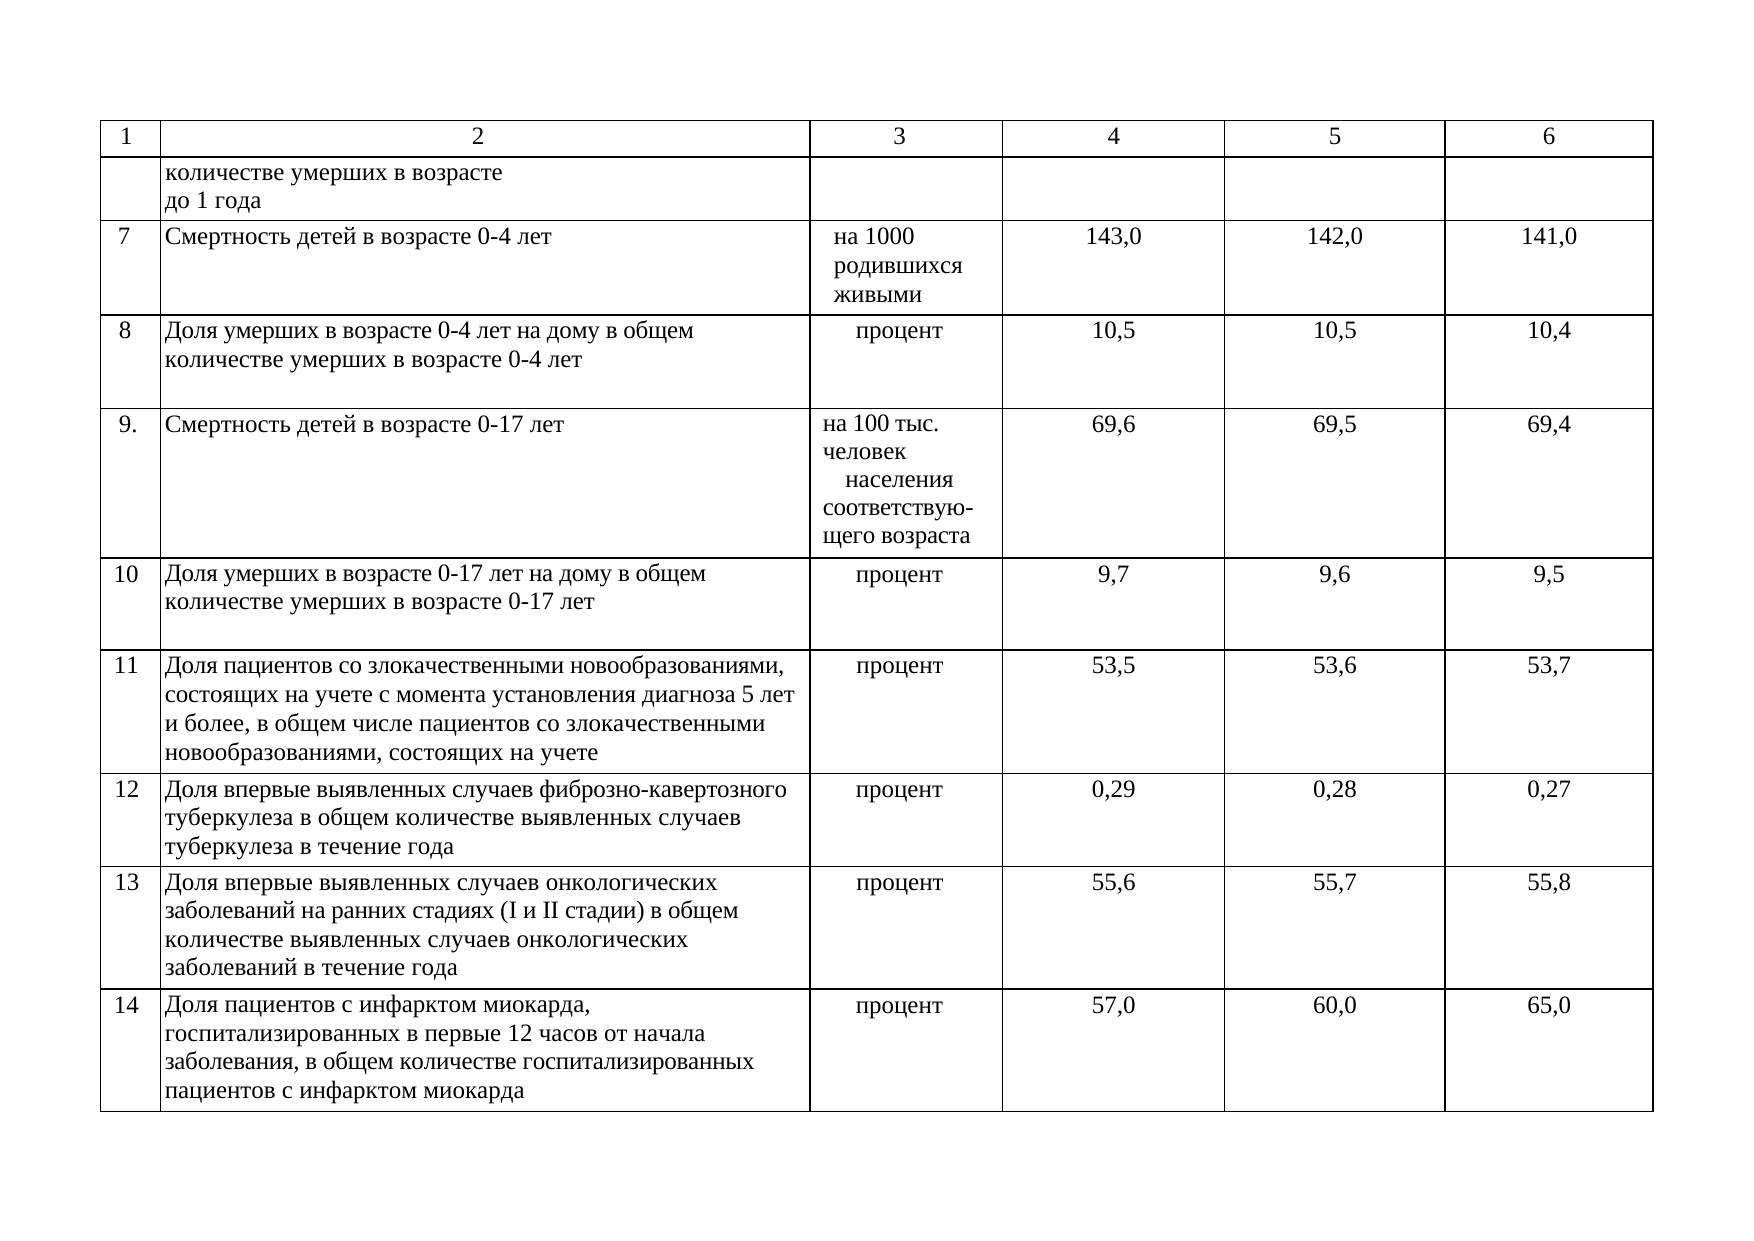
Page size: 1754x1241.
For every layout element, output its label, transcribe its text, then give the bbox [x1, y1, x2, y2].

table_cell процент [811, 651, 1002, 773]
table_cell на 100 тыс. человек населения соответствующего возраста [811, 409, 1002, 557]
table_cell процент [811, 867, 1002, 988]
table_cell 0,29 [1003, 774, 1224, 866]
table_cell 14 [101, 990, 160, 1111]
table_cell 7 [101, 221, 160, 314]
table_cell 10 [101, 559, 160, 649]
table_cell Доля впервые выявленных случаев онкологических заболеваний на ранних стадиях (I и II стадии) в общем количестве выявленных случаев онкологических заболеваний в течение года [161, 867, 809, 988]
table_cell 57,0 [1003, 990, 1224, 1111]
table_cell 11 [101, 651, 160, 773]
table_cell Доля умерших в возрасте 0-17 лет на дому в общем количестве умерших в возрасте 0-17 лет [161, 559, 809, 649]
table_cell [811, 158, 1002, 219]
table_cell Доля пациентов со злокачественными новообразованиями, состоящих на учете с момента установления диагноза 5 лет и более, в общем числе пациентов со злокачественными новообразованиями, состоящих на учете [161, 651, 809, 773]
table_cell 69,4 [1446, 409, 1652, 557]
table_cell 60,0 [1225, 990, 1444, 1111]
table_cell 9,5 [1446, 559, 1652, 649]
table_cell 69,5 [1225, 409, 1444, 557]
table_header 2 [161, 121, 809, 156]
table_cell процент [811, 774, 1002, 866]
table_cell Доля впервые выявленных случаев фиброзно-кавертозного туберкулеза в общем количестве выявленных случаев туберкулеза в течение года [161, 774, 809, 866]
table_cell 0,27 [1446, 774, 1652, 866]
table_header 4 [1003, 121, 1224, 156]
table_cell процент [811, 990, 1002, 1111]
table_cell 55,8 [1446, 867, 1652, 988]
table_cell 55,6 [1003, 867, 1224, 988]
table_header 1 [101, 121, 160, 156]
table_cell 53,6 [1225, 651, 1444, 773]
table_header 6 [1446, 121, 1652, 156]
table_cell [1446, 158, 1652, 219]
table_cell [101, 158, 160, 219]
table_cell 0,28 [1225, 774, 1444, 866]
table_cell Смертность детей в возрасте 0-17 лет [161, 409, 809, 557]
table_cell [1003, 158, 1224, 219]
table_cell 53,7 [1446, 651, 1652, 773]
table_cell 143,0 [1003, 221, 1224, 314]
table_header 3 [811, 121, 1002, 156]
table_cell 69,6 [1003, 409, 1224, 557]
table_header 5 [1225, 121, 1444, 156]
table_cell 9,6 [1225, 559, 1444, 649]
table_cell 53,5 [1003, 651, 1224, 773]
table_cell 55,7 [1225, 867, 1444, 988]
table_cell 9,7 [1003, 559, 1224, 649]
table_cell процент [811, 559, 1002, 649]
table_cell 13 [101, 867, 160, 988]
table_cell 141,0 [1446, 221, 1652, 314]
table_cell 142,0 [1225, 221, 1444, 314]
table_cell 10,5 [1225, 316, 1444, 408]
table_cell Доля пациентов с инфарктом миокарда, госпитализированных в первые 12 часов от начала заболевания, в общем количестве госпитализированных пациентов с инфарктом миокарда [161, 990, 809, 1111]
table_cell Доля умерших в возрасте 0-4 лет на дому в общем количестве умерших в возрасте 0-4 лет [161, 316, 809, 408]
table_cell 10,4 [1446, 316, 1652, 408]
table_cell Смертность детей в возрасте 0-4 лет [161, 221, 809, 314]
table_cell процент [811, 316, 1002, 408]
table_cell 12 [101, 774, 160, 866]
table_cell 9. [101, 409, 160, 557]
table_cell 8 [101, 316, 160, 408]
table_cell [1225, 158, 1444, 219]
table_cell количестве умерших в возрасте до 1 года [161, 158, 809, 219]
table_cell на 1000 родившихся живыми [811, 221, 1002, 314]
table_cell 10,5 [1003, 316, 1224, 408]
table_cell 65,0 [1446, 990, 1652, 1111]
